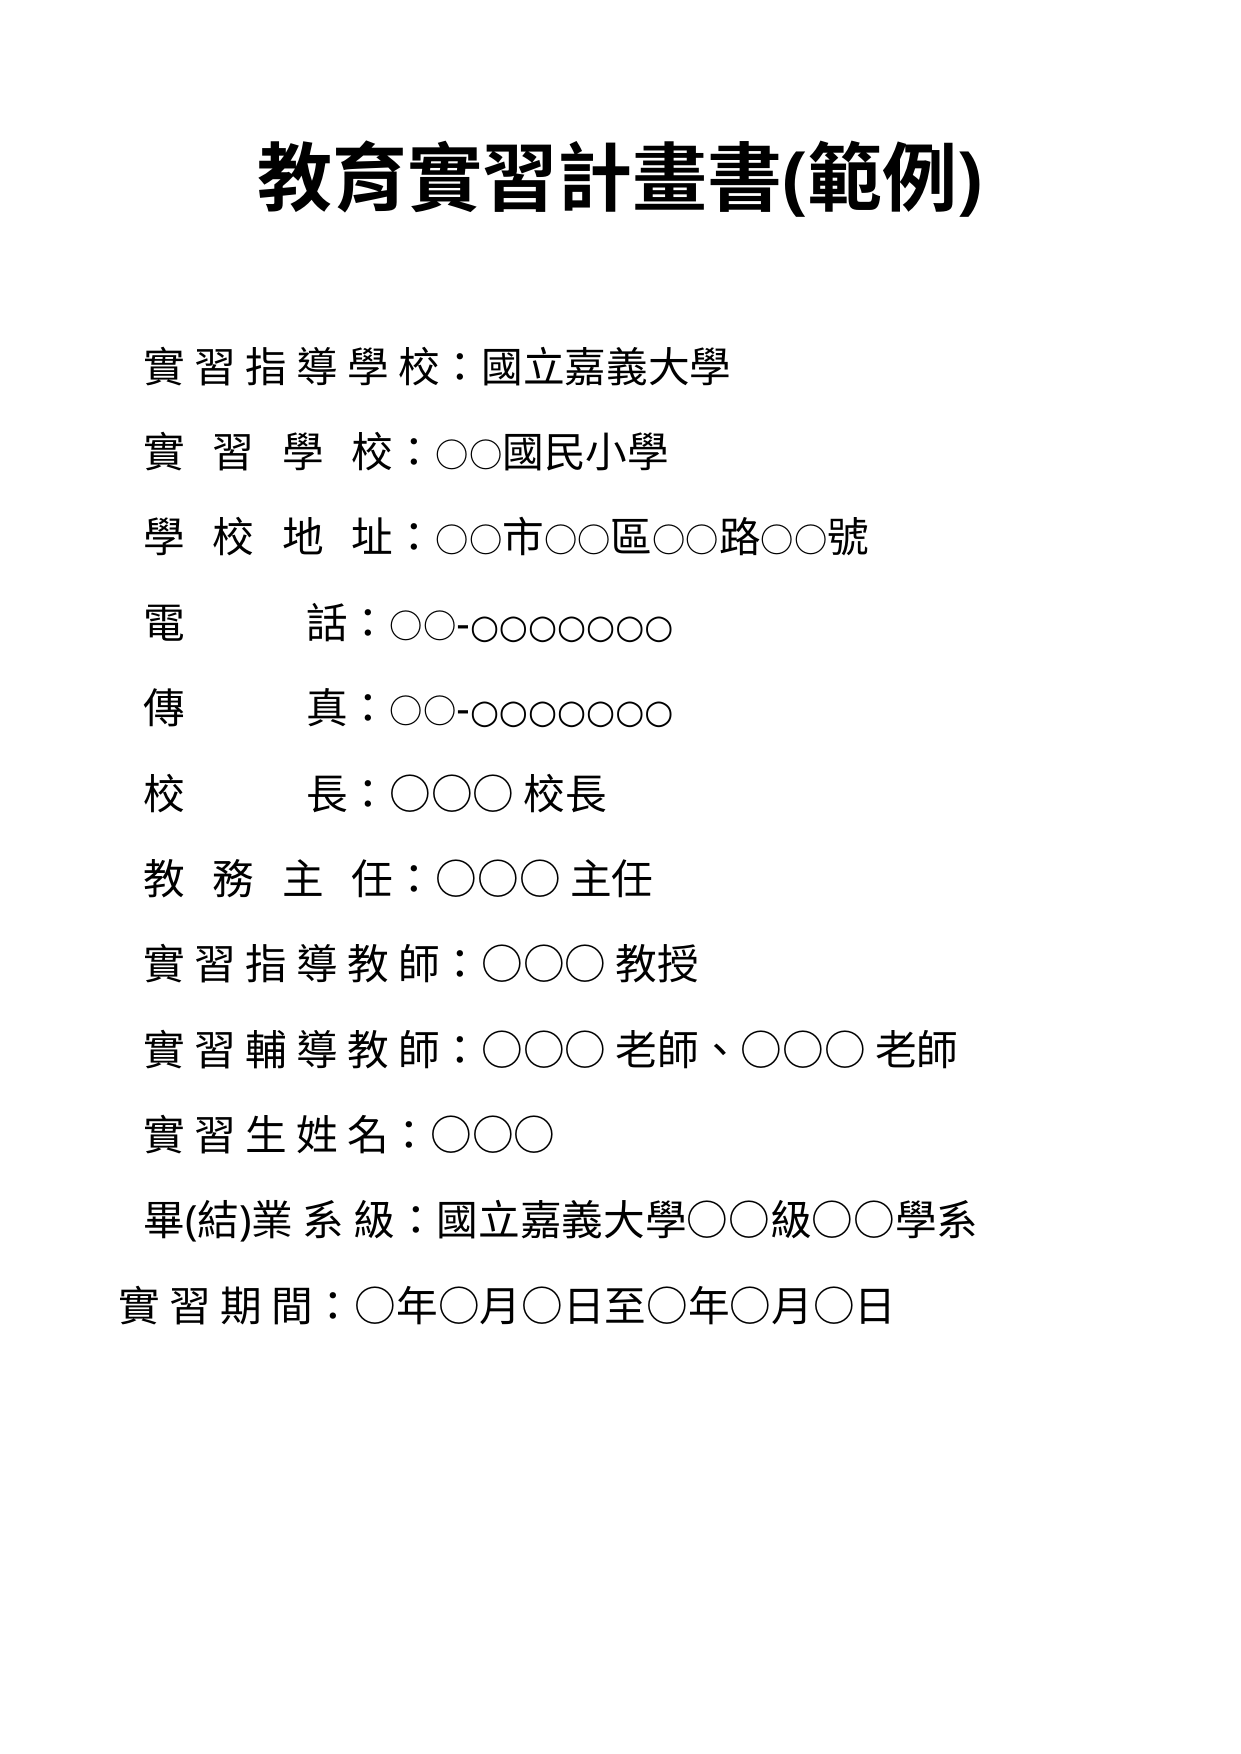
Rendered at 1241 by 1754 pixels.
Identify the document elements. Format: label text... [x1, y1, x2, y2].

text 實 習 指 導 教 師：○○○ 教授 [143, 931, 1122, 992]
text 傳 真：○○-○○○○○○○ [143, 675, 1122, 736]
text 實 習 學 校：○○國民小學 [143, 419, 1122, 479]
text 實 習 指 導 學 校：國立嘉義大學 [143, 334, 1122, 394]
text 畢(結)業 系 級：國立嘉義大學○○級○○學系 [143, 1187, 1122, 1248]
text 實 習 期 間：○年○月○日至○年○月○日 [118, 1273, 1122, 1333]
text 校 長：○○○ 校長 [143, 761, 1122, 821]
text 學 校 地 址：○○市○○區○○路○○號 [143, 504, 1122, 565]
text 電 話：○○-○○○○○○○ [143, 590, 1122, 650]
text 實 習 輔 導 教 師：○○○ 老師、○○○ 老師 [143, 1017, 1122, 1077]
text 實 習 生 姓 名：○○○ [143, 1102, 1122, 1162]
text 教育實習計畫書(範例) [118, 118, 1122, 227]
text 教 務 主 任：○○○ 主任 [143, 846, 1122, 906]
